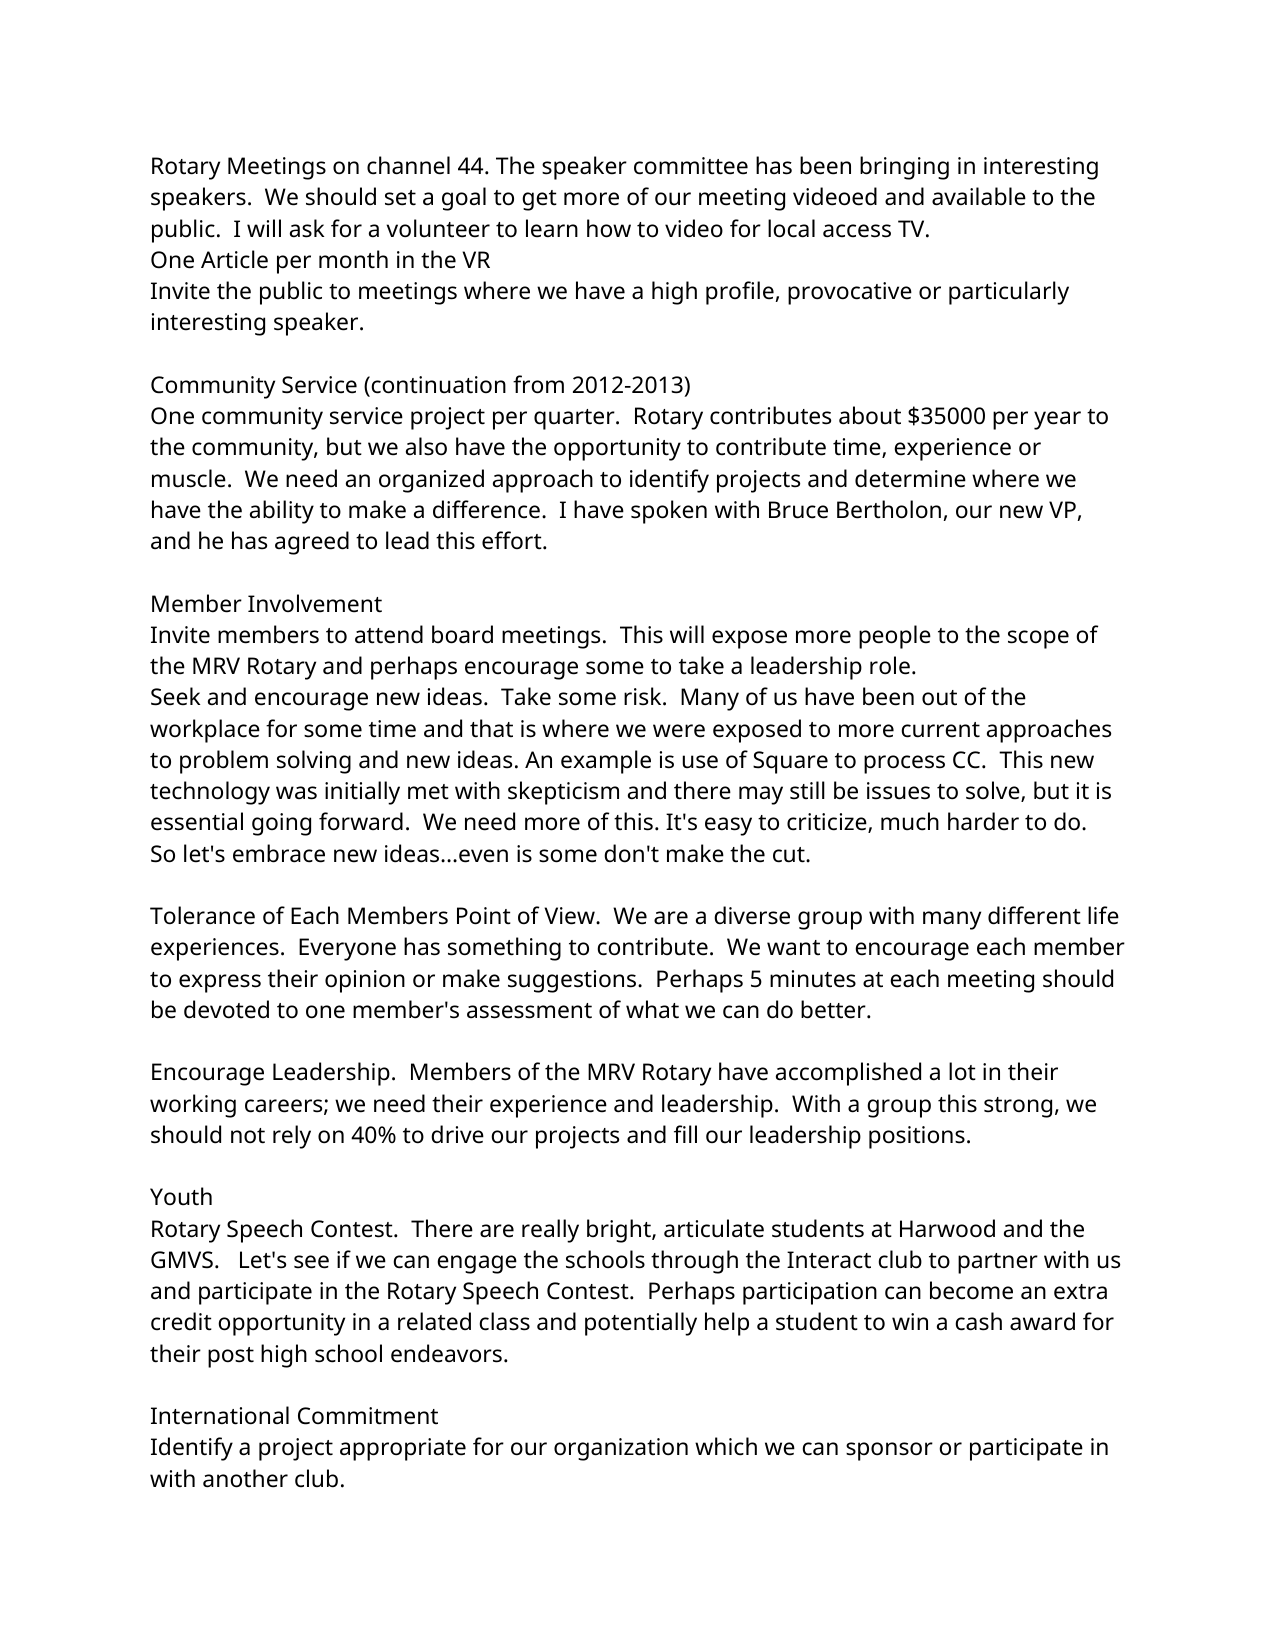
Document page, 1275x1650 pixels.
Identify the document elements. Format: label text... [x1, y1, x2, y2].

text Rotary Speech Contest. There are really bright, articulate students at Harwood and the GMVS. Let's see if we can engage the schools through the Interact club to partner with us and participate in the Rotary Speech Contest. Perhaps participation can become an extra credit opportunity in a related class and potentially help a student to win a cash award for their post high school endeavors. [150, 1212, 1125, 1369]
text Youth [150, 1181, 1125, 1212]
text Seek and encourage new ideas. Take some risk. Many of us have been out of the workplace for some time and that is where we were exposed to more current approaches to problem solving and new ideas. An example is use of Square to process CC. This new technology was initially met with skepticism and there may still be issues to solve, but it is essential going forward. We need more of this. It's easy to criticize, much harder to do. So let's embrace new ideas…even is some don't make the cut. [150, 681, 1125, 869]
text Community Service (continuation from 2012-2013) [150, 369, 1125, 400]
text Identify a project appropriate for our organization which we can sponsor or participate in with another club. [150, 1431, 1125, 1494]
text Member Involvement [150, 587, 1125, 619]
text Encourage Leadership. Members of the MRV Rotary have accomplished a lot in their working careers; we need their experience and leadership. With a group this strong, we should not rely on 40% to drive our projects and fill our leadership positions. [150, 1056, 1125, 1150]
text One Article per month in the VR [150, 244, 1125, 275]
text One community service project per quarter. Rotary contributes about $35000 per year to the community, but we also have the opportunity to contribute time, experience or muscle. We need an organized approach to identify projects and determine where we have the ability to make a difference. I have spoken with Bruce Bertholon, our new VP, and he has agreed to lead this effort. [150, 400, 1125, 556]
text Rotary Meetings on channel 44. The speaker committee has been bringing in interesting speakers. We should set a goal to get more of our meeting videoed and available to the public. I will ask for a volunteer to learn how to video for local access TV. [150, 150, 1125, 244]
text Tolerance of Each Members Point of View. We are a diverse group with many different life experiences. Everyone has something to contribute. We want to encourage each member to express their opinion or make suggestions. Perhaps 5 minutes at each meeting should be devoted to one member's assessment of what we can do better. [150, 900, 1125, 1025]
text International Commitment [150, 1400, 1125, 1431]
text Invite members to attend board meetings. This will expose more people to the scope of the MRV Rotary and perhaps encourage some to take a leadership role. [150, 619, 1125, 681]
text Invite the public to meetings where we have a high profile, provocative or particularly interesting speaker. [150, 275, 1125, 337]
